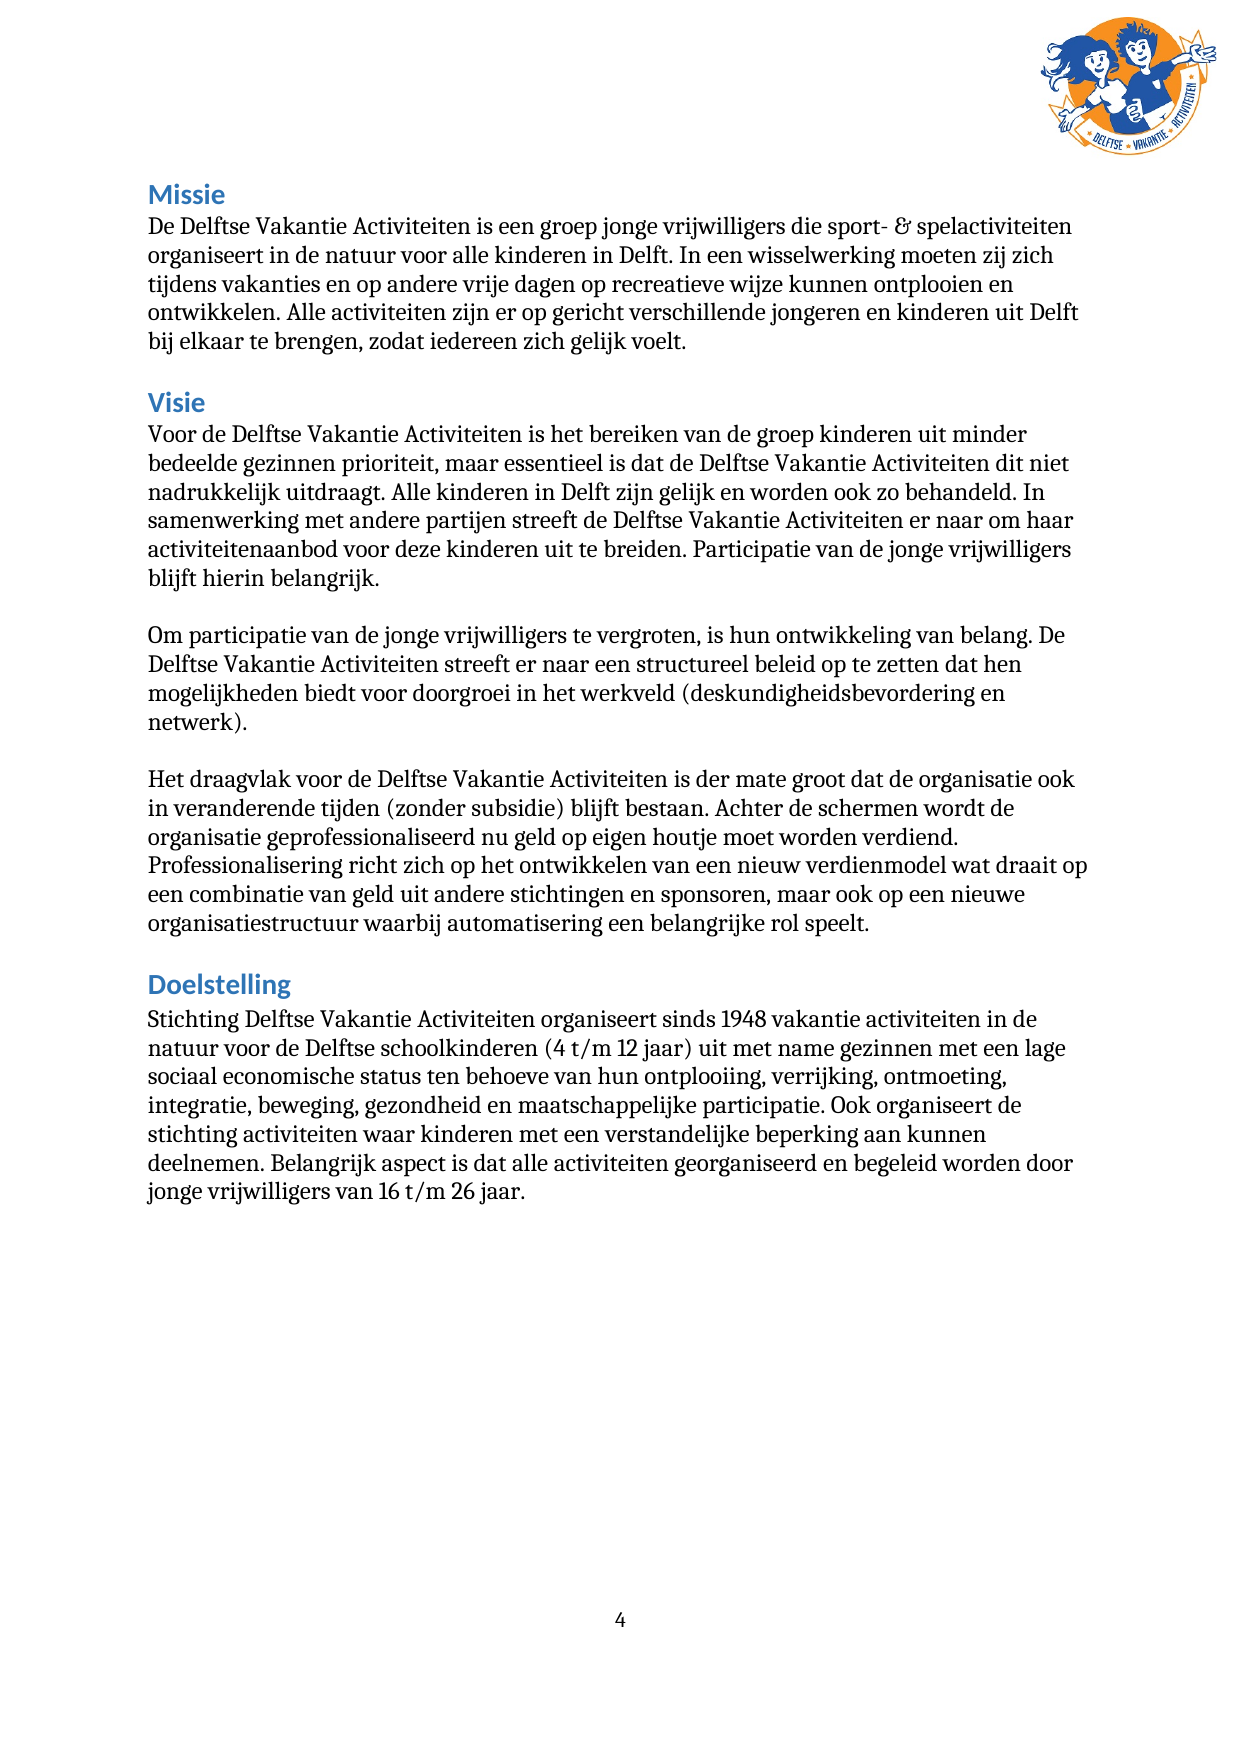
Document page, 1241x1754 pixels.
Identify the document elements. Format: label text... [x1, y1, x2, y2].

text Het draagvlak voor de Delftse Vakantie Activiteiten is der mate groot dat de organisatie ook in veranderende tijden (zonder subsidie) blijft bestaan. Achter de schermen wordt de organisatie geprofessionaliseerd nu geld op eigen houtje moet worden verdiend. Professionalisering richt zich op het ontwikkelen van een nieuw verdienmodel wat draait op een combinatie van geld uit andere stichtingen en sponsoren, maar ook op een nieuwe organisatiestructuur waarbij automatisering een belangrijke rol speelt. [148, 765, 1093, 938]
text Missie De Delftse Vakantie Activiteiten is een groep jonge vrijwilligers die sport- & spelactiviteiten organiseert in de natuur voor alle kinderen in Delft. In een wisselwerking moeten zij zich tijdens vakanties en op andere vrije dagen op recreatieve wijze kunnen ontplooien en ontwikkelen. Alle activiteiten zijn er op gericht verschillende jongeren en kinderen uit Delft bij elkaar te brengen, zodat iedereen zich gelijk voelt. [148, 176, 1093, 356]
text Om participatie van de jonge vrijwilligers te vergroten, is hun ontwikkeling van belang. De Delftse Vakantie Activiteiten streeft er naar een structureel beleid op te zetten dat hen mogelijkheden biedt voor doorgroei in het werkveld (deskundigheidsbevordering en netwerk). [148, 621, 1093, 736]
text Visie Voor de Delftse Vakantie Activiteiten is het bereiken van de groep kinderen uit minder bedeelde gezinnen prioriteit, maar essentieel is dat de Delftse Vakantie Activiteiten dit niet nadrukkelijk uitdraagt. Alle kinderen in Delft zijn gelijk en worden ook zo behandeld. In samenwerking met andere partijen streeft de Delftse Vakantie Activiteiten er naar om haar activiteitenaanbod voor deze kinderen uit te breiden. Participatie van de jonge vrijwilligers blijft hierin belangrijk. [148, 384, 1093, 593]
subtitle Doelstelling [148, 966, 1093, 1002]
picture [1040, 17, 1217, 163]
text Stichting Delftse Vakantie Activiteiten organiseert sinds 1948 vakantie activiteiten in de natuur voor de Delftse schoolkinderen (4 t/m 12 jaar) uit met name gezinnen met een lage sociaal economische status ten behoeve van hun ontplooiing, verrijking, ontmoeting, integratie, beweging, gezondheid en maatschappelijke participatie. Ook organiseert de stichting activiteiten waar kinderen met een verstandelijke beperking aan kunnen deelnemen. Belangrijk aspect is dat alle activiteiten georganiseerd en begeleid worden door jonge vrijwilligers van 16 t/m 26 jaar. [148, 1005, 1093, 1206]
